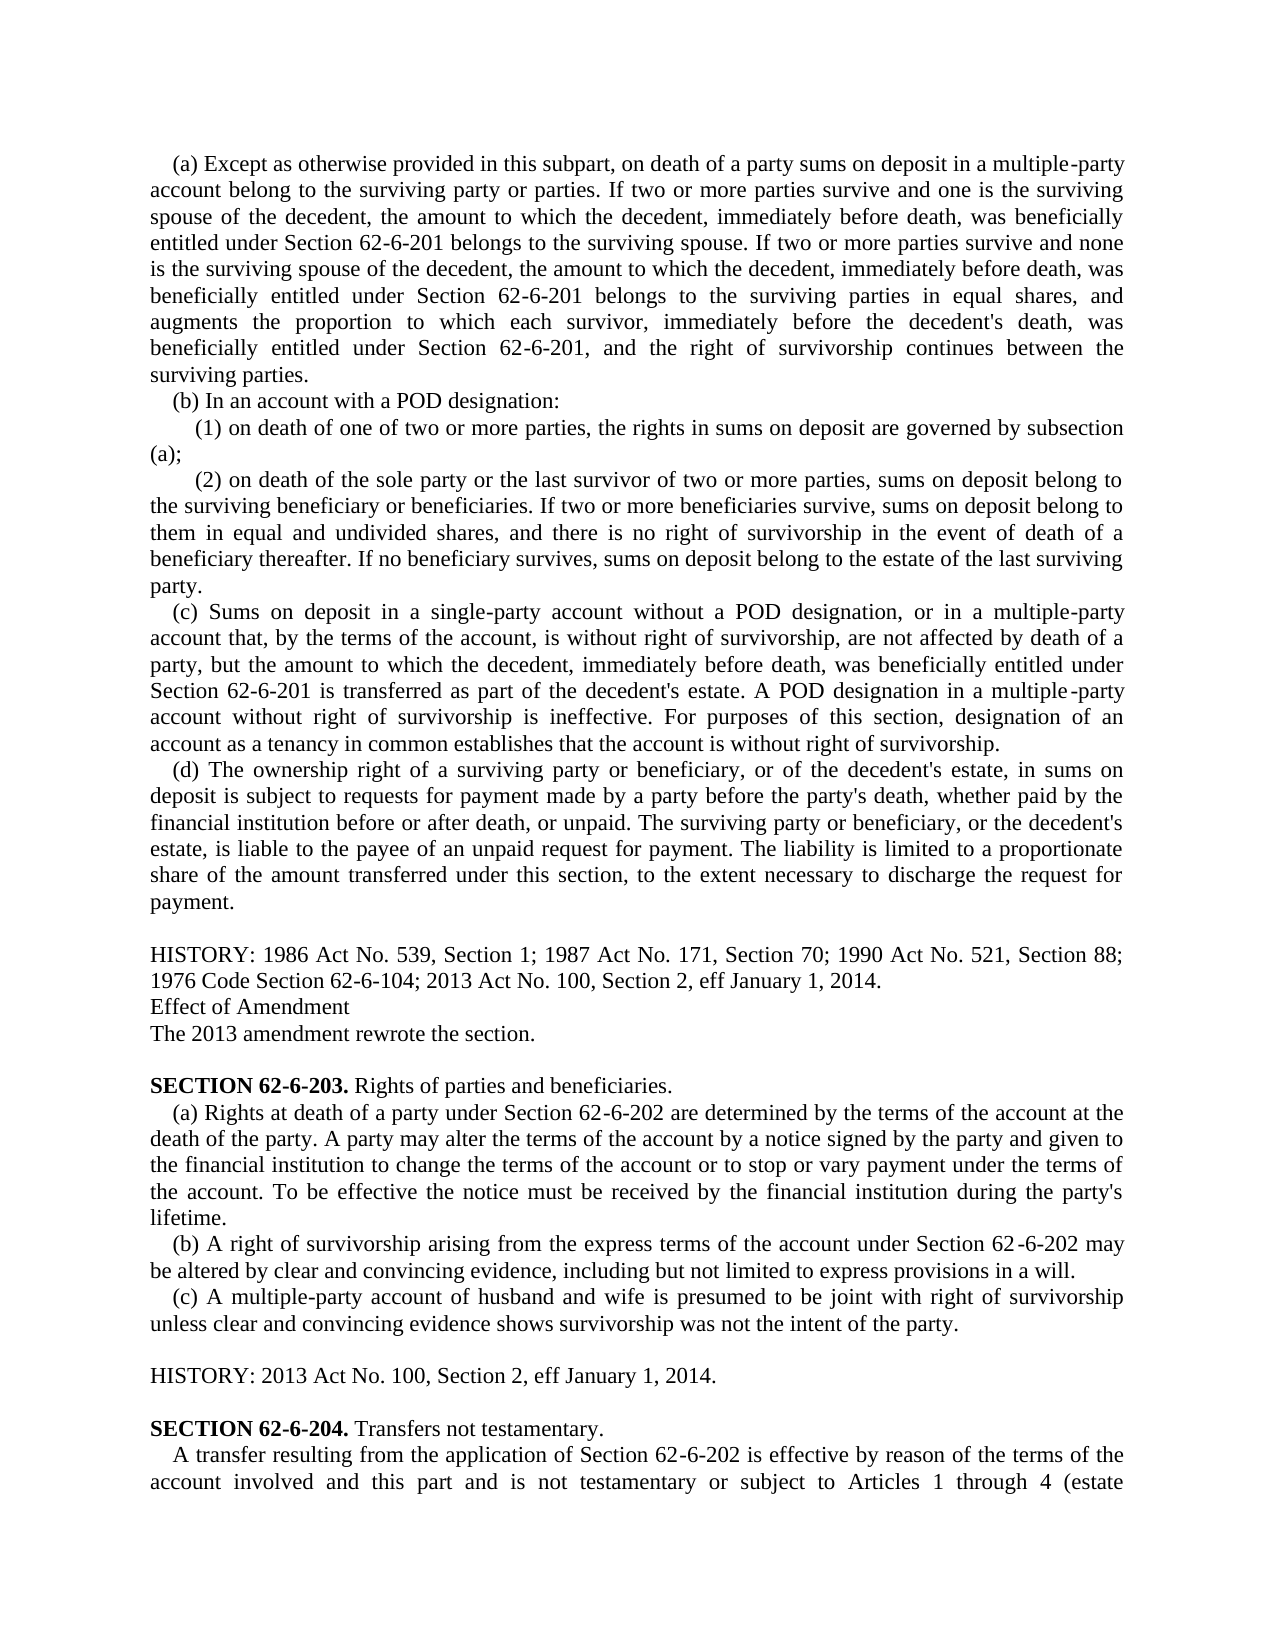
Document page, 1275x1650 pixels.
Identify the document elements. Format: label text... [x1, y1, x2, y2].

text The 2013 amendment rewrote the section. [150, 1020, 1125, 1046]
text (c) Sums on deposit in a single-party account without a POD designation, or in a multiple-party account that, by the terms of the account, is without right of survivorship, are not affected by death of a party, but the amount to which the decedent, immediately before death, was beneficially entitled under Section 62-6-201 is transferred as part of the decedent's estate. A POD designation in a multiple-party account without right of survivorship is ineffective. For purposes of this section, designation of an account as a tenancy in common establishes that the account is without right of survivorship. [150, 598, 1125, 756]
text (b) A right of survivorship arising from the express terms of the account under Section 62-6-202 may be altered by clear and convincing evidence, including but not limited to express provisions in a will. [150, 1231, 1125, 1283]
text (c) A multiple-party account of husband and wife is presumed to be joint with right of survivorship unless clear and convincing evidence shows survivorship was not the intent of the party. [150, 1283, 1125, 1336]
text (a) Rights at death of a party under Section 62-6-202 are determined by the terms of the account at the death of the party. A party may alter the terms of the account by a notice signed by the party and given to the financial institution to change the terms of the account or to stop or vary payment under the terms of the account. To be effective the notice must be received by the financial institution during the party's lifetime. [150, 1099, 1125, 1231]
text (2) on death of the sole party or the last survivor of two or more parties, sums on deposit belong to the surviving beneficiary or beneficiaries. If two or more beneficiaries survive, sums on deposit belong to them in equal and undivided shares, and there is no right of survivorship in the event of death of a beneficiary thereafter. If no beneficiary survives, sums on deposit belong to the estate of the last surviving party. [150, 466, 1125, 598]
text (1) on death of one of two or more parties, the rights in sums on deposit are governed by subsection (a); [150, 413, 1125, 466]
text HISTORY: 2013 Act No. 100, Section 2, eff January 1, 2014. [150, 1362, 1125, 1389]
text Effect of Amendment [150, 993, 1125, 1020]
text (a) Except as otherwise provided in this subpart, on death of a party sums on deposit in a multiple-party account belong to the surviving party or parties. If two or more parties survive and one is the surviving spouse of the decedent, the amount to which the decedent, immediately before death, was beneficially entitled under Section 62-6-201 belongs to the surviving spouse. If two or more parties survive and none is the surviving spouse of the decedent, the amount to which the decedent, immediately before death, was beneficially entitled under Section 62-6-201 belongs to the surviving parties in equal shares, and augments the proportion to which each survivor, immediately before the decedent's death, was beneficially entitled under Section 62-6-201, and the right of survivorship continues between the surviving parties. [150, 150, 1125, 387]
text SECTION 62-6-204. Transfers not testamentary. [150, 1415, 1125, 1441]
text (b) In an account with a POD designation: [150, 387, 1125, 413]
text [150, 1441, 1125, 1494]
text SECTION 62-6-203. Rights of parties and beneficiaries. [150, 1072, 1125, 1099]
text (d) The ownership right of a surviving party or beneficiary, or of the decedent's estate, in sums on deposit is subject to requests for payment made by a party before the party's death, whether paid by the financial institution before or after death, or unpaid. The surviving party or beneficiary, or the decedent's estate, is liable to the payee of an unpaid request for payment. The liability is limited to a proportionate share of the amount transferred under this section, to the extent necessary to discharge the request for payment. [150, 756, 1125, 914]
text HISTORY: 1986 Act No. 539, Section 1; 1987 Act No. 171, Section 70; 1990 Act No. 521, Section 88; 1976 Code Section 62-6-104; 2013 Act No. 100, Section 2, eff January 1, 2014. [150, 941, 1125, 993]
